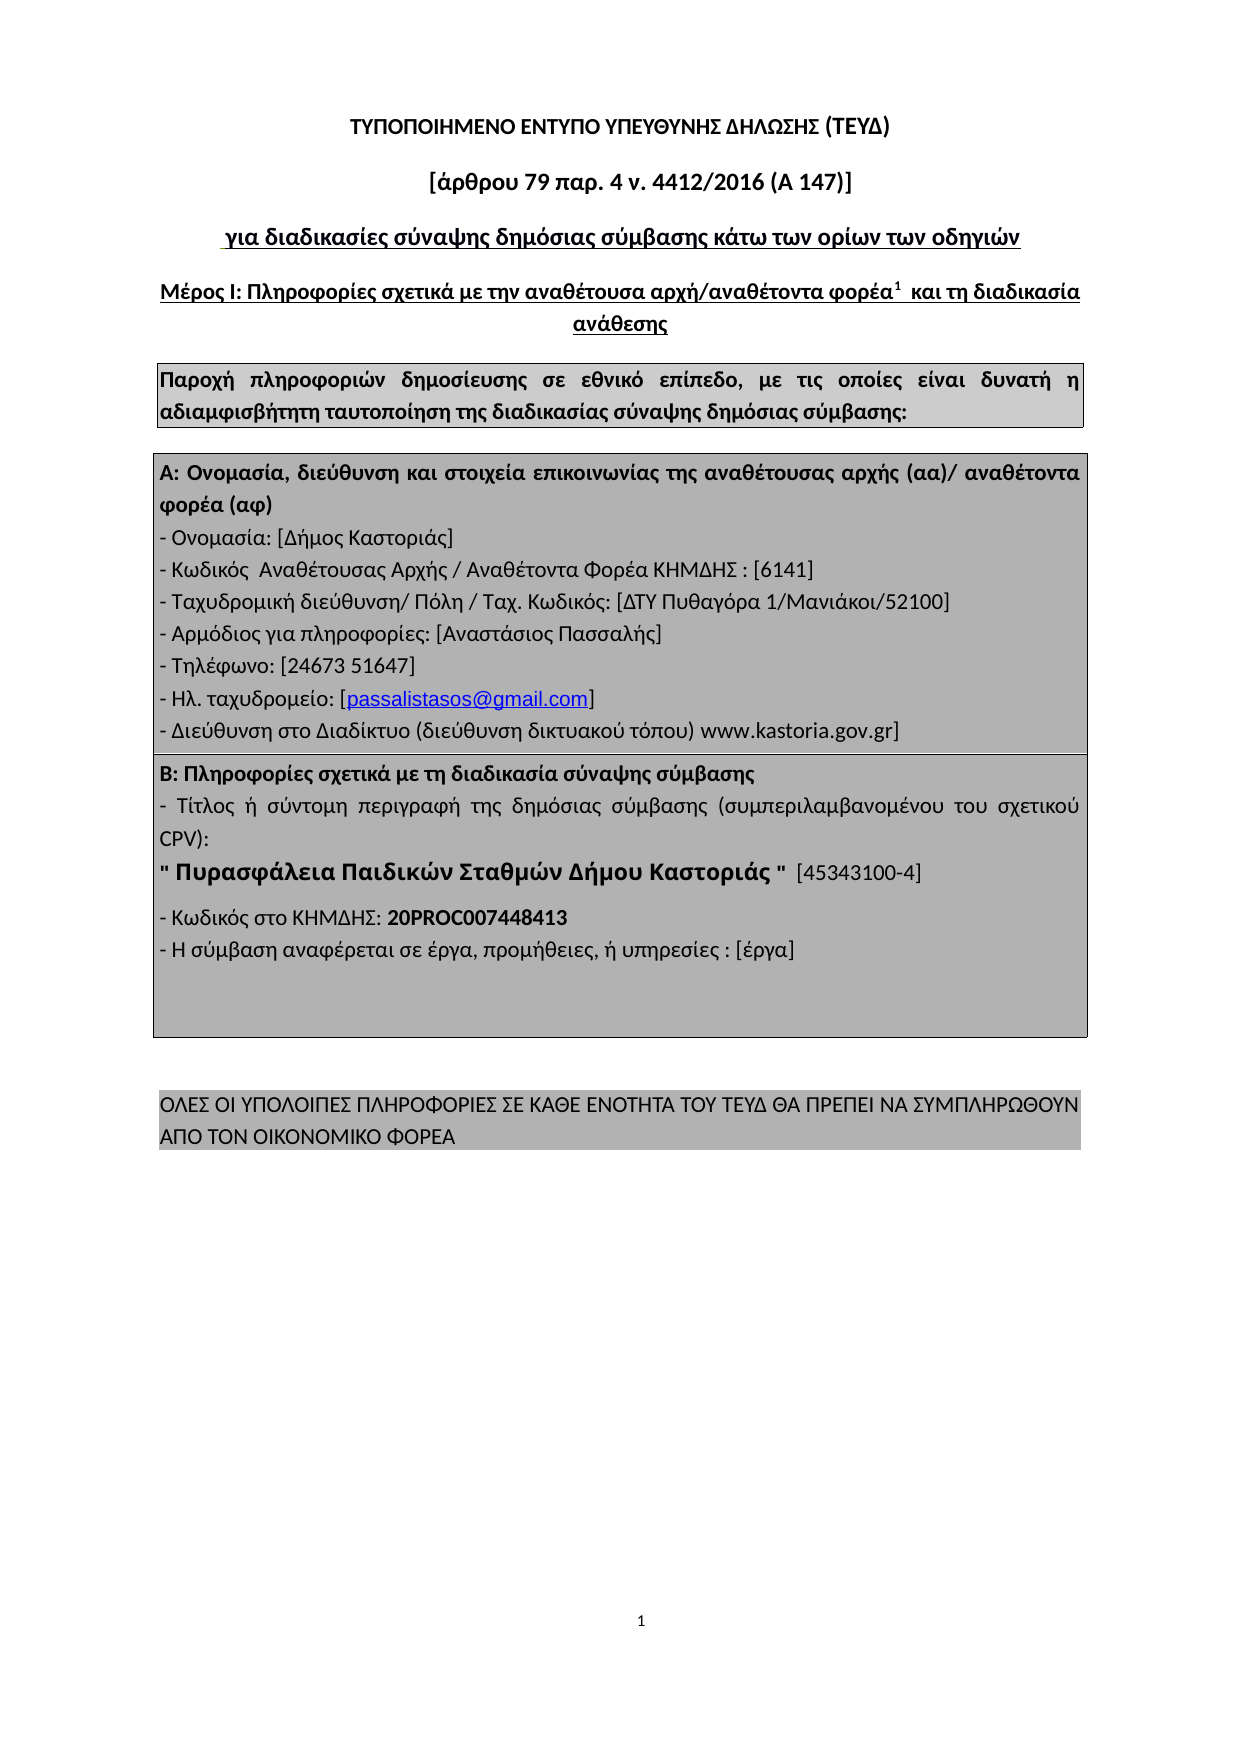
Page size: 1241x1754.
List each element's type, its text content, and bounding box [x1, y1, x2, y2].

text Παροχή πληροφοριών δημοσίευσης σε εθνικό επίπεδο, με τις οποίες είναι δυνατή η αδιαμφισβήτητη ταυτοποίηση της διαδικασίας σύναψης δημόσιας σύμβασης: [158, 364, 1083, 427]
text ΤΥΠΟΠΟΙΗΜΕΝΟ ΕΝΤΥΠΟ ΥΠΕΥΘΥΝΗΣ ΔΗΛΩΣΗΣ (TEΥΔ) [159, 110, 1081, 140]
text για διαδικασίες σύναψης δημόσιας σύμβασης κάτω των ορίων των οδηγιών [159, 222, 1081, 252]
text Μέρος Ι: Πληροφορίες σχετικά με την αναθέτουσα αρχή/αναθέτοντα φορέα και τη διαδικασία ανάθεσης [159, 277, 1081, 338]
table_cell Β: Πληροφορίες σχετικά με τη διαδικασία σύναψης σύμβασης - Τίτλος ή σύντομη περιγραφή της δημόσιας σύμβασης (συμπεριλαμβανομένου του σχετικού CPV): " Πυρασφάλεια Παιδικών Σταθμών Δήμου Καστοριάς " [45343100-4] - Κωδικός στο ΚΗΜΔΗΣ: 20PROC007448413 - Η σύμβαση αναφέρεται σε έργα, προμήθειες, ή υπηρεσίες : [έργα] [154, 755, 1087, 1037]
text [άρθρου 79 παρ. 4 ν. 4412/2016 (Α 147)] [159, 166, 1081, 196]
text ΟΛΕΣ ΟΙ ΥΠΟΛΟΙΠΕΣ ΠΛΗΡΟΦΟΡΙΕΣ ΣΕ ΚΑΘΕ ΕΝΟΤΗΤΑ ΤΟΥ ΤΕΥΔ ΘΑ ΠΡΕΠΕΙ ΝΑ ΣΥΜΠΛΗΡΩΘΟΥΝ ΑΠΟ ΤΟΝ ΟΙΚΟΝΟΜΙΚΟ ΦΟΡΕΑ [159, 1090, 1081, 1150]
table_header Α: Ονομασία, διεύθυνση και στοιχεία επικοινωνίας της αναθέτουσας αρχής (αα)/ αναθέτοντα φορέα (αφ) - Ονομασία: [Δήμος Καστοριάς] - Κωδικός Αναθέτουσας Αρχής / Αναθέτοντα Φορέα ΚΗΜΔΗΣ : [6141] - Ταχυδρομική διεύθυνση/ Πόλη / Ταχ. Κωδικός: [ΔΤΥ Πυθαγόρα 1/Μανιάκοι/52100] - Αρμόδιος για πληροφορίες: [Αναστάσιος Πασσαλής] - Τηλέφωνο: [24673 51647] - Ηλ. ταχυδρομείο: [passalistasos@gmail.com] - Διεύθυνση στο Διαδίκτυο (διεύθυνση δικτυακού τόπου) www.kastoria.gov.gr] [154, 454, 1087, 753]
